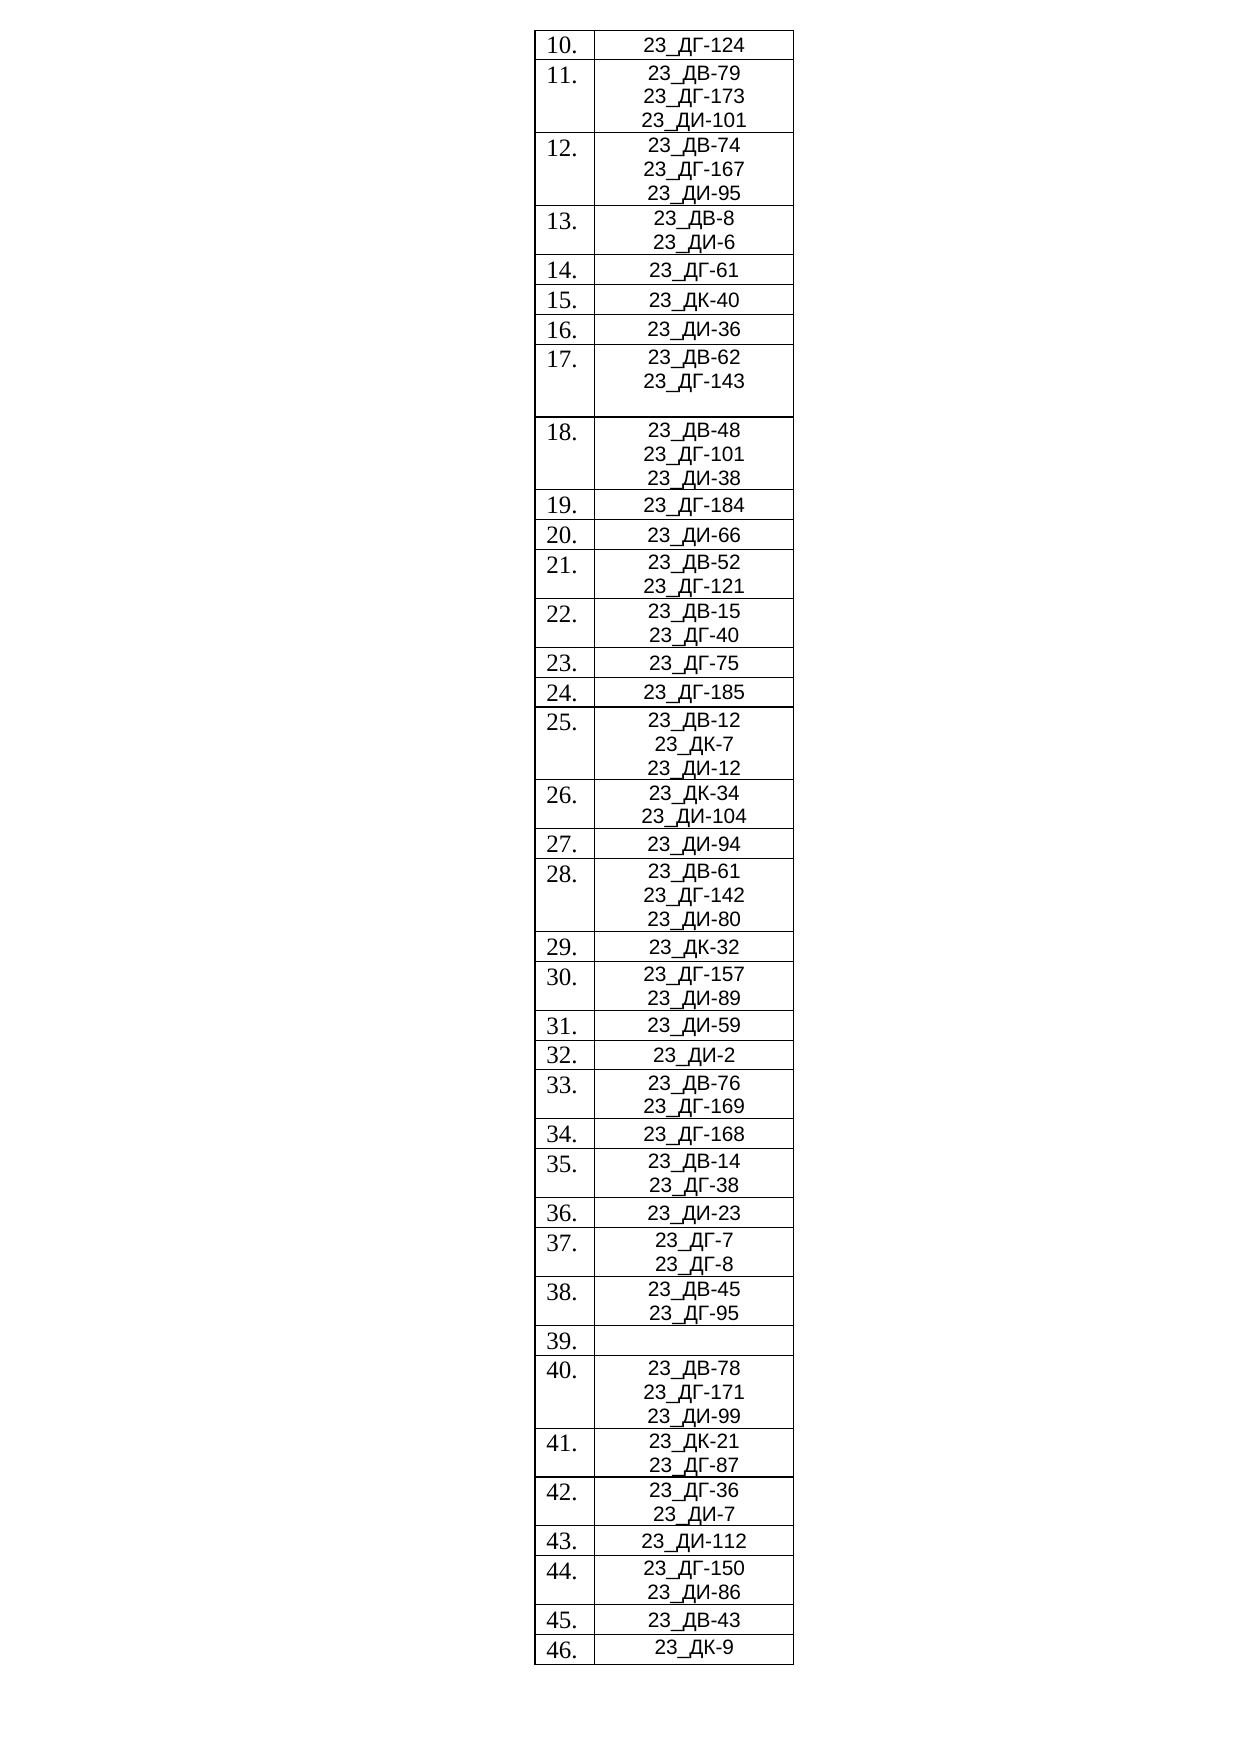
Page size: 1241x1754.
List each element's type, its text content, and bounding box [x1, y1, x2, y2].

table_cell [536, 1277, 594, 1325]
table_cell 23_ДИ-2 [595, 1041, 793, 1069]
table_cell 23_ДК-32 [595, 932, 793, 961]
table_cell [536, 490, 594, 519]
table_cell [536, 1041, 594, 1069]
table_cell 23_ДГ-61 [595, 255, 793, 284]
table_cell [536, 932, 594, 961]
table_cell [536, 418, 594, 489]
table_cell 23_ДК-40 [595, 285, 793, 314]
table_cell [536, 1526, 594, 1555]
table_cell 23_ДИ-59 [595, 1011, 793, 1039]
table_cell 23_ДВ-74 23_ДГ-167 23_ДИ-95 [595, 133, 793, 205]
table_cell [536, 829, 594, 858]
table_cell 23_ДВ-62 23_ДГ-143 [595, 345, 793, 416]
table_cell 23_ДГ-184 [595, 490, 793, 519]
table_cell 23_ДГ-7 23_ДГ-8 [595, 1228, 793, 1276]
table_cell [595, 1326, 793, 1354]
table_cell [536, 520, 594, 549]
table_cell [536, 60, 594, 132]
table_cell [536, 1356, 594, 1427]
table_cell [536, 1605, 594, 1634]
table_cell [536, 1429, 594, 1476]
table_cell [536, 206, 594, 254]
table_cell [536, 133, 594, 205]
table_cell 23_ДК-21 23_ДГ-87 [595, 1429, 793, 1476]
table_cell [536, 1070, 594, 1118]
table_cell 23_ДВ-78 23_ДГ-171 23_ДИ-99 [595, 1356, 793, 1427]
table_cell [536, 285, 594, 314]
table_cell 23_ДВ-76 23_ДГ-169 [595, 1070, 793, 1118]
table_cell [536, 345, 594, 416]
table_cell 23_ДВ-15 23_ДГ-40 [595, 599, 793, 647]
table_cell 23_ДГ-75 [595, 648, 793, 677]
table_cell [536, 1149, 594, 1197]
table_cell 23_ДВ-8 23_ДИ-6 [595, 206, 793, 254]
table_cell 23_ДГ-124 [595, 31, 793, 59]
table_cell [536, 255, 594, 284]
table_cell 23_ДИ-36 [595, 315, 793, 343]
table_cell [536, 1198, 594, 1227]
table_cell 23_ДГ-185 [595, 678, 793, 706]
table_cell [536, 1556, 594, 1604]
table_cell 23_ДВ-48 23_ДГ-101 23_ДИ-38 [595, 418, 793, 489]
table_cell [536, 780, 594, 828]
table_cell 23_ДВ-45 23_ДГ-95 [595, 1277, 793, 1325]
table_cell 23_ДГ-150 23_ДИ-86 [595, 1556, 793, 1604]
table_cell 23_ДИ-23 [595, 1198, 793, 1227]
table_cell [536, 708, 594, 779]
table_cell 23_ДГ-157 23_ДИ-89 [595, 962, 793, 1010]
table_cell [536, 962, 594, 1010]
table_cell 23_ДК-34 23_ДИ-104 [595, 780, 793, 828]
table_cell [536, 1326, 594, 1354]
table_cell 23_ДИ-112 [595, 1526, 793, 1555]
table_cell [536, 1228, 594, 1276]
table_cell 23_ДВ-52 23_ДГ-121 [595, 550, 793, 598]
table_cell 23_ДИ-66 [595, 520, 793, 549]
table_cell [536, 648, 594, 677]
table_cell 23_ДВ-43 [595, 1605, 793, 1634]
table_cell [536, 678, 594, 706]
table_cell [536, 599, 594, 647]
table_cell [536, 1635, 594, 1664]
table_cell [536, 1119, 594, 1148]
table_cell 23_ДИ-94 [595, 829, 793, 858]
table_cell [536, 315, 594, 343]
table_cell [536, 31, 594, 59]
table_cell [536, 1478, 594, 1525]
table_cell 23_ДВ-14 23_ДГ-38 [595, 1149, 793, 1197]
table_cell 23_ДГ-36 23_ДИ-7 [595, 1478, 793, 1525]
table_cell 23_ДГ-168 [595, 1119, 793, 1148]
table_cell 23_ДВ-12 23_ДК-7 23_ДИ-12 [595, 708, 793, 779]
table_cell [536, 1011, 594, 1039]
table_cell 23_ДВ-79 23_ДГ-173 23_ДИ-101 [595, 60, 793, 132]
table_cell 23_ДК-9 23_ДГ-47 [595, 1635, 793, 1664]
table_cell [536, 859, 594, 931]
table_cell 23_ДВ-61 23_ДГ-142 23_ДИ-80 [595, 859, 793, 931]
table_cell [536, 550, 594, 598]
